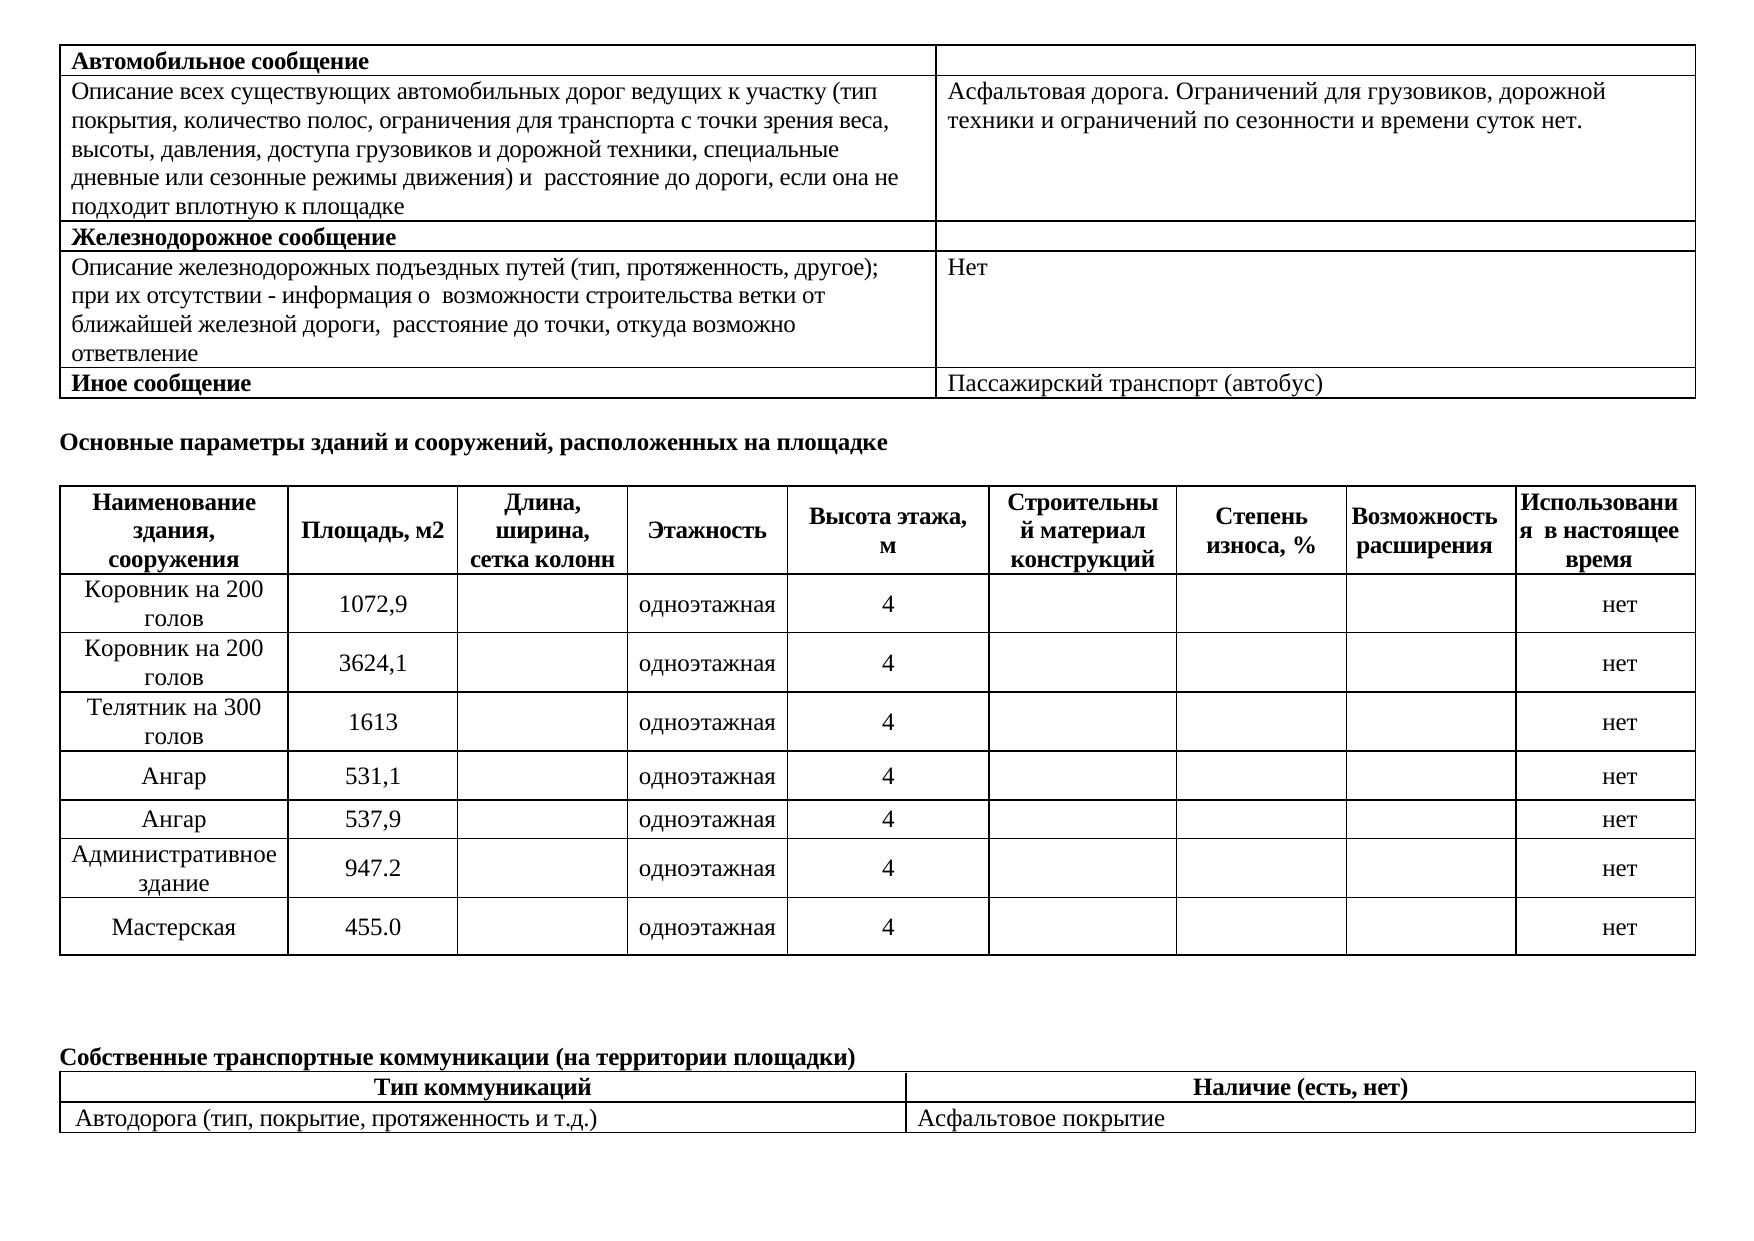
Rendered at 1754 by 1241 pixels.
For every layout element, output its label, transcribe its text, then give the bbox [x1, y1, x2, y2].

table_cell 4 [788, 575, 988, 632]
table_cell 4 [788, 752, 988, 799]
table_cell [1347, 801, 1515, 837]
table_cell одноэтажная [628, 693, 787, 750]
table_cell одноэтажная [628, 633, 787, 691]
table_cell 537,9 [289, 801, 457, 837]
table_cell [1177, 575, 1346, 632]
table_cell 455.0 [289, 898, 457, 954]
table_header [937, 46, 1695, 75]
table_cell [1347, 898, 1515, 954]
table_header Площадь, м2 [289, 487, 457, 573]
table_cell [1347, 693, 1515, 750]
table_cell [458, 898, 627, 954]
table_cell [1347, 752, 1515, 799]
table_cell [1177, 898, 1346, 954]
table_cell одноэтажная [628, 801, 787, 837]
table_cell [990, 898, 1176, 954]
table_cell одноэтажная [628, 575, 787, 632]
table_cell [1177, 752, 1346, 799]
table_cell [990, 839, 1176, 897]
table_header Наличие (есть, нет) [907, 1072, 1695, 1101]
table_cell 3624,1 [289, 633, 457, 691]
table_header Степень износа, % [1177, 487, 1346, 573]
table_cell одноэтажная [628, 898, 787, 954]
table_cell 947.2 [289, 839, 457, 897]
table_cell [990, 575, 1176, 632]
table_header Этажность [628, 487, 787, 573]
table_cell Нет [937, 252, 1695, 367]
table_cell [990, 633, 1176, 691]
table_cell одноэтажная [628, 839, 787, 897]
table_cell [1347, 839, 1515, 897]
table_cell Иное сообщение [61, 368, 935, 397]
table_cell Ангар [61, 801, 287, 837]
table_cell нет [1517, 898, 1695, 954]
table_cell нет [1517, 633, 1695, 691]
table_cell нет [1517, 575, 1695, 632]
table_cell [1177, 801, 1346, 837]
table_cell 531,1 [289, 752, 457, 799]
table_cell Описание железнодорожных подъездных путей (тип, протяженность, другое); при их отсутствии - информация о возможности строительства ветки от ближайшей железной дороги, расстояние до точки, откуда возможно ответвление [61, 252, 935, 367]
table_cell [937, 222, 1695, 250]
table_cell Мастерская [61, 898, 287, 954]
table_cell [990, 801, 1176, 837]
table_cell 4 [788, 633, 988, 691]
table_cell Асфальтовая дорога. Ограничений для грузовиков, дорожной техники и ограничений по сезонности и времени суток нет. [937, 76, 1695, 220]
table_cell Железнодорожное сообщение [61, 222, 935, 250]
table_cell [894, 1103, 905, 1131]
table_cell [458, 752, 627, 799]
table_cell нет [1517, 801, 1695, 837]
table_cell 1072,9 [289, 575, 457, 632]
table_header Возможность расширения [1347, 487, 1515, 573]
table_cell [990, 752, 1176, 799]
table_cell [1347, 633, 1515, 691]
table_cell Пассажирский транспорт (автобус) [937, 368, 1695, 397]
table_cell [990, 693, 1176, 750]
table_cell 4 [788, 801, 988, 837]
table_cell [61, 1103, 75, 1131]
table_cell 1613 [289, 693, 457, 750]
text Собственные транспортные коммуникации (на территории площадки) [59, 1042, 1695, 1071]
table_cell [458, 693, 627, 750]
table_cell [1347, 575, 1515, 632]
table_cell [458, 575, 627, 632]
table_cell 4 [788, 898, 988, 954]
table_cell [1177, 693, 1346, 750]
table_header Высота этажа, м [788, 487, 988, 573]
table_cell [458, 839, 627, 897]
table_cell [1177, 839, 1346, 897]
table_header Автомобильное сообщение [61, 46, 935, 75]
table_cell нет [1517, 693, 1695, 750]
table_cell нет [1517, 752, 1695, 799]
table_cell 4 [788, 839, 988, 897]
table_cell [458, 633, 627, 691]
table_cell [458, 801, 627, 837]
table_cell 4 [788, 693, 988, 750]
table_cell [1177, 633, 1346, 691]
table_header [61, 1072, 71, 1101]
table_cell одноэтажная [628, 752, 787, 799]
text Основные параметры зданий и сооружений, расположенных на площадке [59, 427, 1695, 456]
table_cell Описание всех существующих автомобильных дорог ведущих к участку (тип покрытия, количество полос, ограничения для транспорта с точки зрения веса, высоты, давления, доступа грузовиков и дорожной техники, специальные дневные или сезонные режимы движения) и расстояние до дороги, если она не подходит вплотную к площадке [61, 76, 935, 220]
table_cell нет [1517, 839, 1695, 897]
table_cell Ангар [61, 752, 287, 799]
table_cell Асфальтовое покрытие [907, 1103, 1695, 1131]
